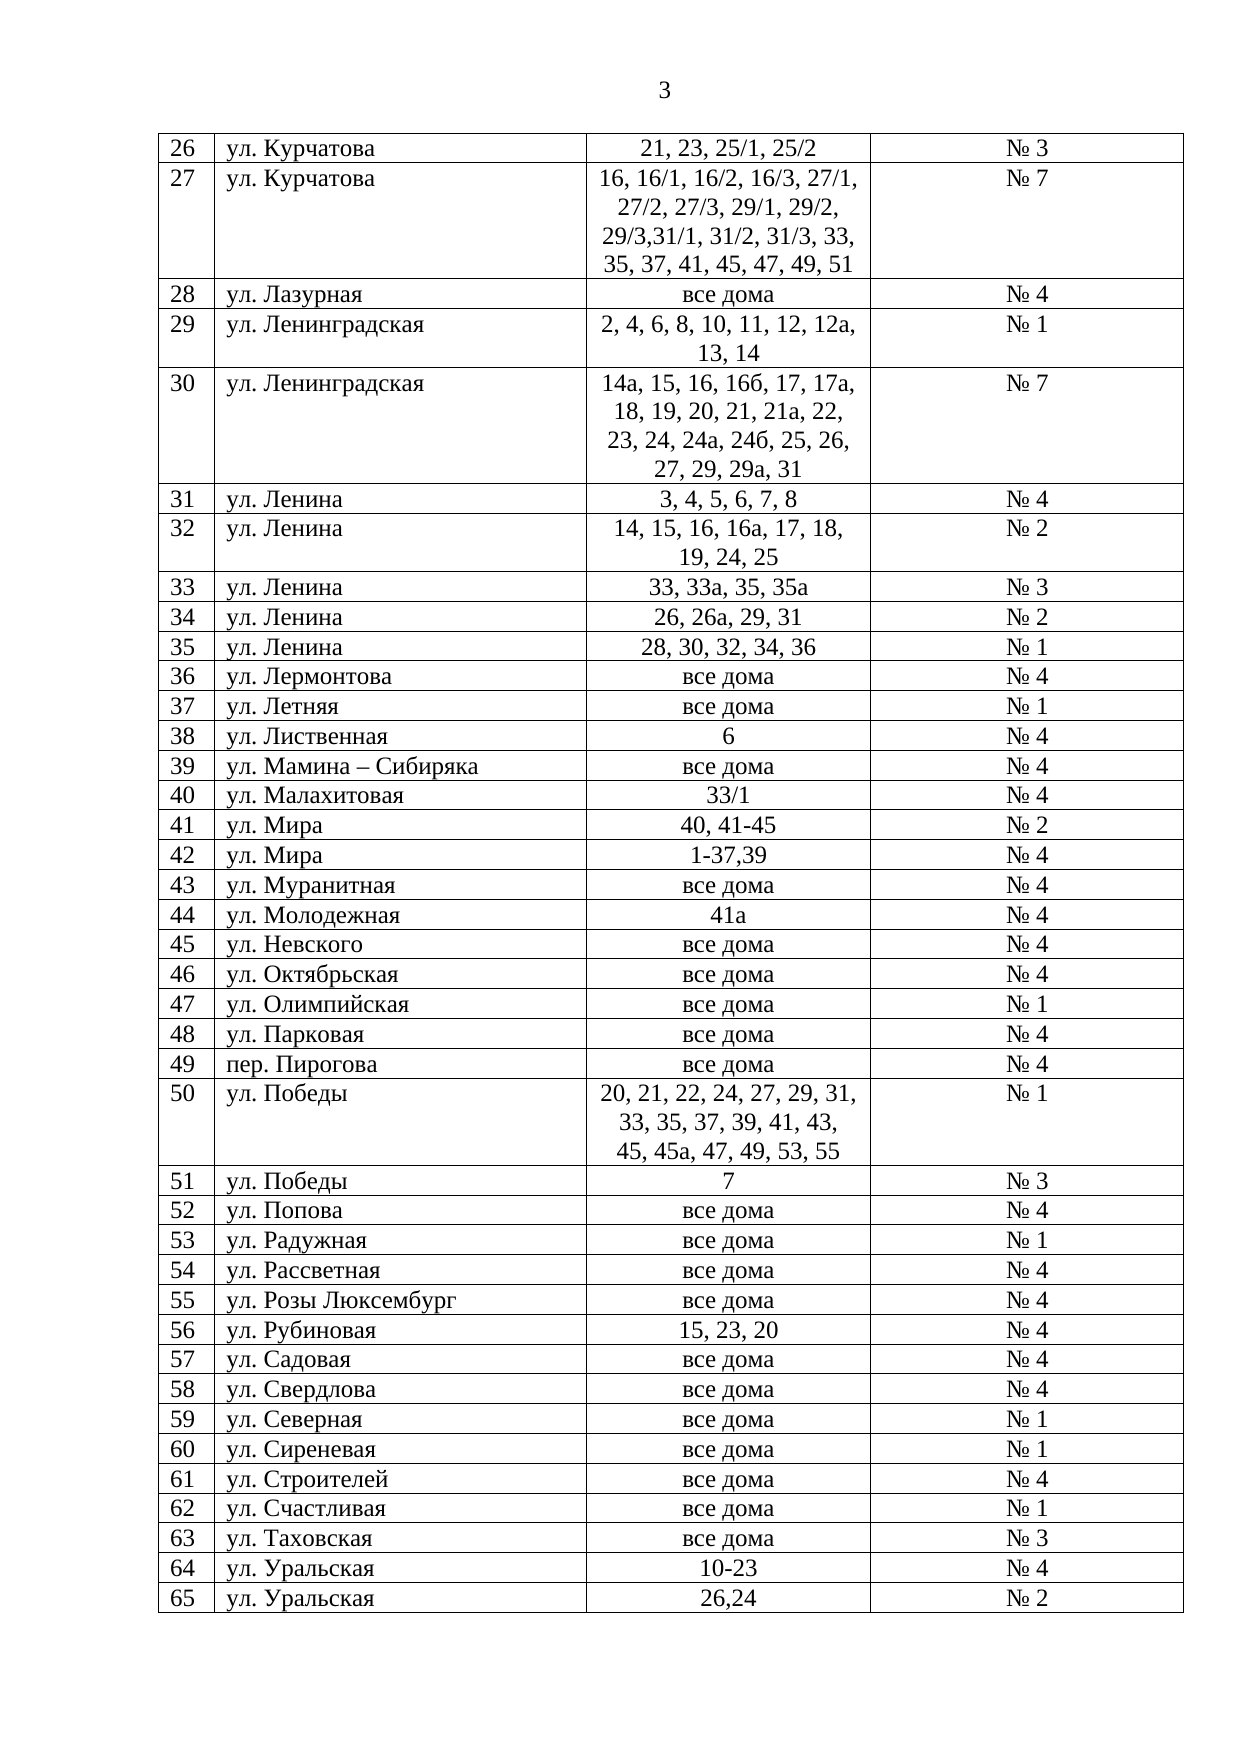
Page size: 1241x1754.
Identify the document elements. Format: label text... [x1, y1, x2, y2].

table_cell 16, 16/1, 16/2, 16/3, 27/1, 27/2, 27/3, 29/1, 29/2, 29/3,31/1, 31/2, 31/3, 33, 35, 37, 41, 45, 47, 49, 51 [587, 163, 870, 278]
table_cell ул. Победы [215, 1079, 586, 1165]
table_cell ул. Ленина [215, 484, 586, 512]
table_cell 2, 4, 6, 8, 10, 11, 12, 12а, 13, 14 [587, 309, 870, 367]
table_cell все дома [587, 1345, 870, 1373]
table_cell № 4 [871, 840, 1183, 869]
table_cell ул. Ленина [215, 514, 586, 571]
table_cell ул. Лермонтова [215, 661, 586, 690]
table_cell 60 [159, 1434, 214, 1463]
table_cell все дома [587, 691, 870, 720]
table_cell 33, 33а, 35, 35а [587, 572, 870, 601]
table_cell № 4 [871, 959, 1183, 988]
table_cell № 1 [871, 1404, 1183, 1433]
table_cell № 4 [871, 1553, 1183, 1582]
table_cell 50 [159, 1079, 214, 1165]
table_cell 39 [159, 751, 214, 779]
table_cell 36 [159, 661, 214, 690]
table_cell все дома [587, 1255, 870, 1284]
table_cell 61 [159, 1464, 214, 1492]
table_cell № 7 [871, 163, 1183, 278]
table_cell ул. Молодежная [215, 900, 586, 928]
table_cell ул. Летняя [215, 691, 586, 720]
table_cell ул. Ленина [215, 632, 586, 660]
table_cell все дома [587, 1196, 870, 1224]
table_cell ул. Мамина – Сибиряка [215, 751, 586, 779]
table_cell ул. Победы [215, 1166, 586, 1194]
table_cell 48 [159, 1019, 214, 1048]
table_cell ул. Мира [215, 840, 586, 869]
table_cell 26,24 [587, 1583, 870, 1612]
table_cell № 4 [871, 1196, 1183, 1224]
table_cell 1-37,39 [587, 840, 870, 869]
table_cell ул. Олимпийская [215, 989, 586, 1018]
table_cell № 4 [871, 1315, 1183, 1343]
table_cell 10-23 [587, 1553, 870, 1582]
table_cell 47 [159, 989, 214, 1018]
table_cell № 7 [871, 368, 1183, 483]
table_cell 59 [159, 1404, 214, 1433]
table_cell № 3 [871, 1523, 1183, 1552]
table_cell ул. Курчатова [215, 134, 586, 162]
table_cell все дома [587, 1019, 870, 1048]
table_cell № 4 [871, 1255, 1183, 1284]
table_cell 41 [159, 810, 214, 839]
table_cell 40, 41-45 [587, 810, 870, 839]
table_cell 55 [159, 1285, 214, 1314]
table_cell 26, 26а, 29, 31 [587, 602, 870, 631]
table_cell № 4 [871, 1049, 1183, 1077]
table_cell ул. Октябрьская [215, 959, 586, 988]
table_cell № 4 [871, 484, 1183, 512]
table_cell 37 [159, 691, 214, 720]
table_cell 58 [159, 1374, 214, 1403]
table_cell № 4 [871, 1464, 1183, 1492]
table_cell все дома [587, 279, 870, 308]
table_cell ул. Таховская [215, 1523, 586, 1552]
table_cell ул. Уральская [215, 1583, 586, 1612]
table_cell 15, 23, 20 [587, 1315, 870, 1343]
table_cell все дома [587, 1374, 870, 1403]
table_cell № 4 [871, 781, 1183, 809]
table_cell № 3 [871, 1166, 1183, 1194]
table_cell № 2 [871, 1583, 1183, 1612]
table_cell ул. Рубиновая [215, 1315, 586, 1343]
table_cell ул. Садовая [215, 1345, 586, 1373]
table_cell 38 [159, 721, 214, 750]
table_cell № 3 [871, 572, 1183, 601]
table_cell № 1 [871, 632, 1183, 660]
table_cell 30 [159, 368, 214, 483]
table_cell 41а [587, 900, 870, 928]
table_cell ул. Муранитная [215, 870, 586, 899]
table_cell № 2 [871, 810, 1183, 839]
table_cell все дома [587, 661, 870, 690]
table_cell ул. Ленинградская [215, 368, 586, 483]
table_cell № 1 [871, 1494, 1183, 1522]
table_cell № 3 [871, 134, 1183, 162]
table_cell 45 [159, 930, 214, 958]
table_cell 64 [159, 1553, 214, 1582]
table_cell 65 [159, 1583, 214, 1612]
table_cell 62 [159, 1494, 214, 1522]
table_cell ул. Попова [215, 1196, 586, 1224]
table_cell все дома [587, 1434, 870, 1463]
table_cell № 4 [871, 661, 1183, 690]
table_cell 28 [159, 279, 214, 308]
table_cell ул. Счастливая [215, 1494, 586, 1522]
table_cell все дома [587, 1494, 870, 1522]
table_cell № 2 [871, 602, 1183, 631]
table_cell 14, 15, 16, 16а, 17, 18, 19, 24, 25 [587, 514, 870, 571]
table_cell № 4 [871, 870, 1183, 899]
table_cell ул. Невского [215, 930, 586, 958]
table_cell № 2 [871, 514, 1183, 571]
table_cell 63 [159, 1523, 214, 1552]
table_cell 28, 30, 32, 34, 36 [587, 632, 870, 660]
table_cell 52 [159, 1196, 214, 1224]
table_cell все дома [587, 1285, 870, 1314]
table_cell 20, 21, 22, 24, 27, 29, 31, 33, 35, 37, 39, 41, 43, 45, 45а, 47, 49, 53, 55 [587, 1079, 870, 1165]
table_cell 51 [159, 1166, 214, 1194]
table_cell № 4 [871, 1019, 1183, 1048]
table_cell 44 [159, 900, 214, 928]
table_cell № 4 [871, 1374, 1183, 1403]
table_cell № 1 [871, 309, 1183, 367]
table_cell ул. Малахитовая [215, 781, 586, 809]
table_cell № 1 [871, 1225, 1183, 1254]
table_cell 3, 4, 5, 6, 7, 8 [587, 484, 870, 512]
table_cell 40 [159, 781, 214, 809]
table_cell ул. Ленина [215, 602, 586, 631]
table_cell 46 [159, 959, 214, 988]
table_cell 14а, 15, 16, 16б, 17, 17а, 18, 19, 20, 21, 21а, 22, 23, 24, 24а, 24б, 25, 26, 27, 29, 29а, 31 [587, 368, 870, 483]
table_cell все дома [587, 989, 870, 1018]
table_cell 56 [159, 1315, 214, 1343]
table_cell ул. Строителей [215, 1464, 586, 1492]
table_cell 21, 23, 25/1, 25/2 [587, 134, 870, 162]
table_cell все дома [587, 1464, 870, 1492]
table_cell 34 [159, 602, 214, 631]
table_cell 32 [159, 514, 214, 571]
table_cell 33 [159, 572, 214, 601]
table_cell ул. Ленина [215, 572, 586, 601]
table_cell № 4 [871, 900, 1183, 928]
table_cell все дома [587, 1049, 870, 1077]
table_cell 33/1 [587, 781, 870, 809]
table_cell 35 [159, 632, 214, 660]
table_cell № 1 [871, 989, 1183, 1018]
table_cell № 1 [871, 1434, 1183, 1463]
table_cell все дома [587, 1404, 870, 1433]
table_cell ул. Лазурная [215, 279, 586, 308]
table_cell ул. Парковая [215, 1019, 586, 1048]
table_cell № 4 [871, 1285, 1183, 1314]
table_cell 49 [159, 1049, 214, 1077]
table_cell 27 [159, 163, 214, 278]
table_cell 26 [159, 134, 214, 162]
table_cell все дома [587, 959, 870, 988]
table_cell 43 [159, 870, 214, 899]
table_cell № 4 [871, 751, 1183, 779]
table_cell все дома [587, 1523, 870, 1552]
table_cell № 4 [871, 930, 1183, 958]
table_cell 57 [159, 1345, 214, 1373]
table_cell все дома [587, 930, 870, 958]
table_cell ул. Мира [215, 810, 586, 839]
table_cell № 4 [871, 721, 1183, 750]
table_cell 42 [159, 840, 214, 869]
table_cell ул. Курчатова [215, 163, 586, 278]
table_cell ул. Северная [215, 1404, 586, 1433]
table_cell ул. Ленинградская [215, 309, 586, 367]
table_cell все дома [587, 751, 870, 779]
table_cell все дома [587, 1225, 870, 1254]
table_cell 6 [587, 721, 870, 750]
table_cell № 1 [871, 691, 1183, 720]
table_cell пер. Пирогова [215, 1049, 586, 1077]
table_cell ул. Сиреневая [215, 1434, 586, 1463]
table_cell ул. Лиственная [215, 721, 586, 750]
table_cell ул. Розы Люксембург [215, 1285, 586, 1314]
table_cell 7 [587, 1166, 870, 1194]
table_cell все дома [587, 870, 870, 899]
table_cell 54 [159, 1255, 214, 1284]
table_cell № 4 [871, 1345, 1183, 1373]
table_cell № 4 [871, 279, 1183, 308]
table_cell ул. Радужная [215, 1225, 586, 1254]
table_cell ул. Уральская [215, 1553, 586, 1582]
table_cell 29 [159, 309, 214, 367]
table_cell 31 [159, 484, 214, 512]
table_cell № 1 [871, 1079, 1183, 1165]
table_cell ул. Рассветная [215, 1255, 586, 1284]
table_cell ул. Свердлова [215, 1374, 586, 1403]
table_cell 53 [159, 1225, 214, 1254]
